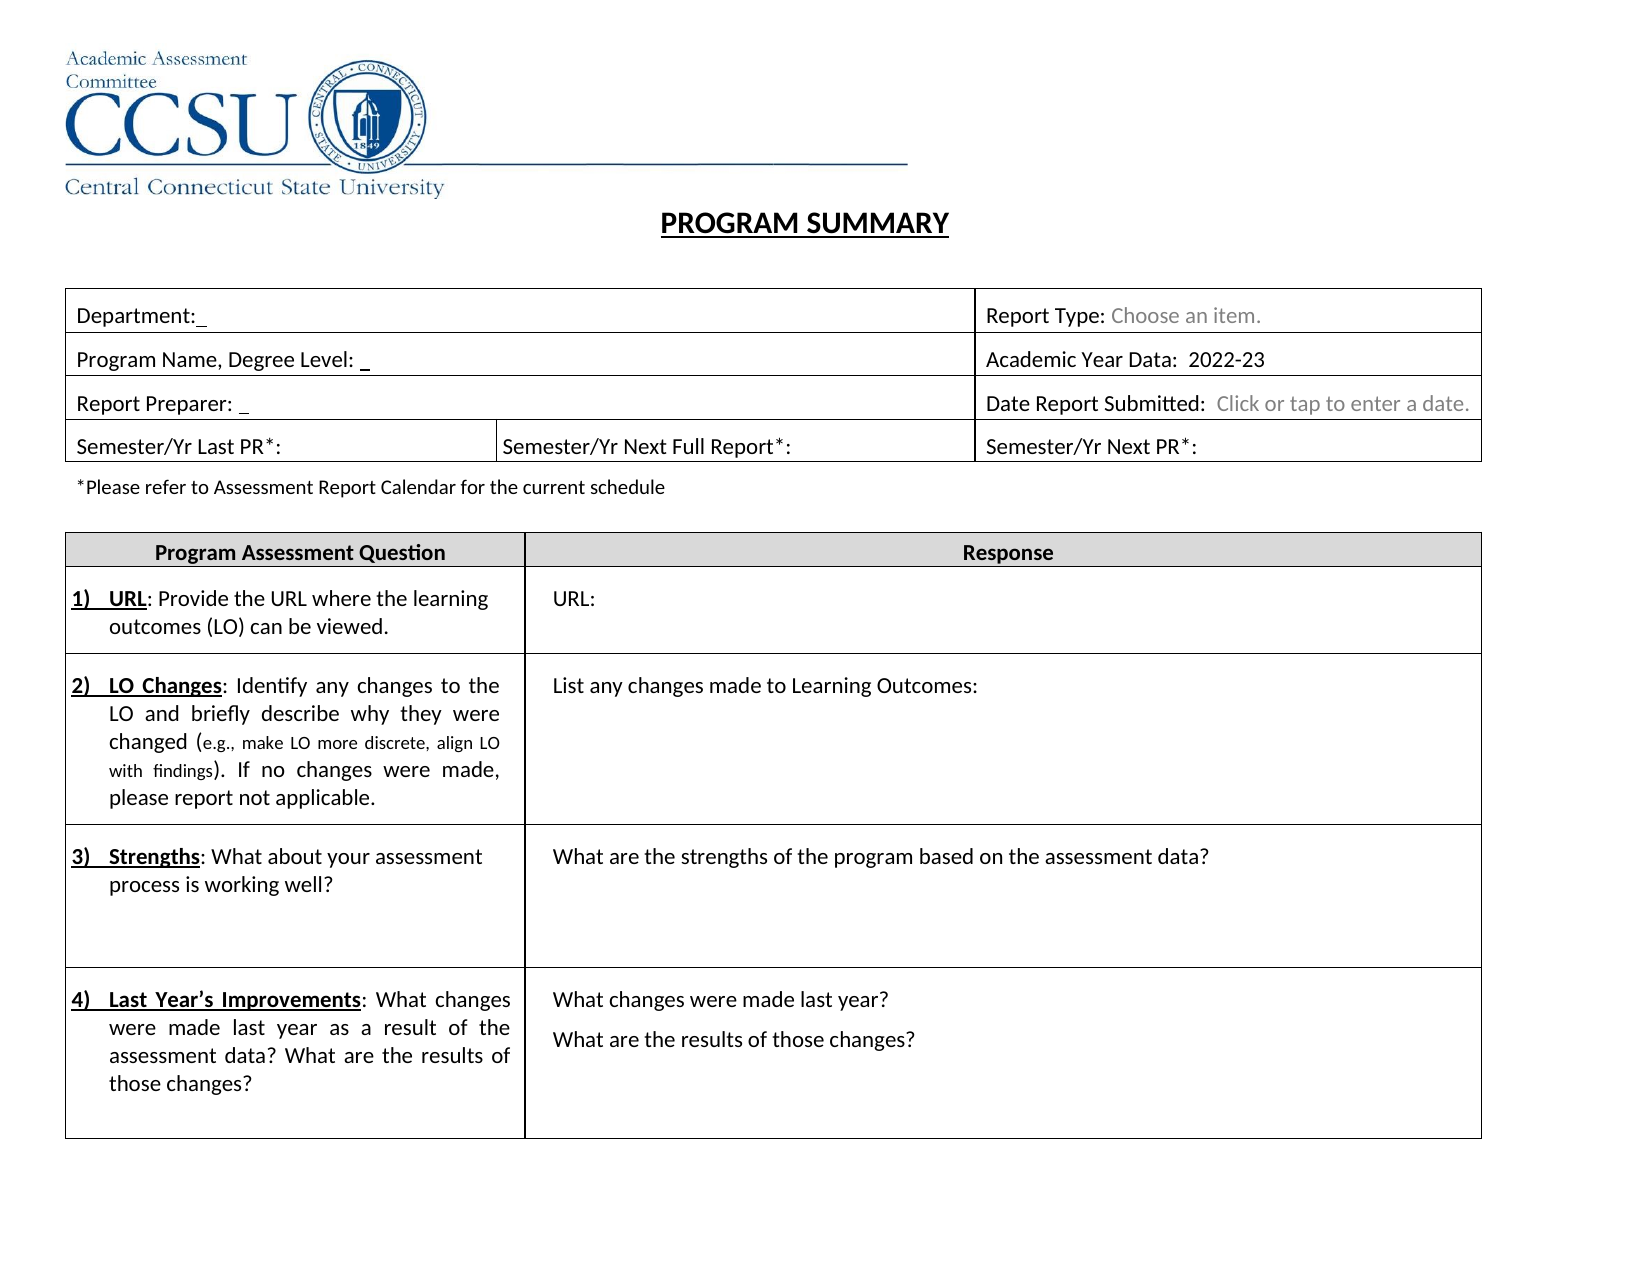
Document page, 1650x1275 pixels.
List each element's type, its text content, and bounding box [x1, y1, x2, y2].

table_cell Program Name, Degree Level: [66, 333, 974, 375]
text *Please refer to Assessment Report Calendar for the current schedule [66, 474, 1560, 499]
table_header Report Type: [976, 289, 1481, 332]
table_cell URL: Provide the URL where the learning outcomes (LO) can be viewed. [66, 567, 524, 653]
table_cell What are the strengths of the program based on the assessment data? [526, 825, 1481, 967]
table_header Response [526, 533, 1481, 566]
table_cell Semester/Yr Next Full Report*: [497, 420, 974, 461]
table_cell Academic Year Data: 2022-23 [976, 333, 1481, 375]
table_cell LO Changes: Identify any changes to the LO and briefly describe why they were changed (e.g., make LO more discrete, align LO with findings). If no changes were made, please report not applicable. [66, 654, 524, 824]
table_header Department: [66, 289, 974, 332]
table_header Program Assessment Question [66, 533, 524, 566]
table_cell URL: [526, 567, 1481, 653]
table_cell Semester/Yr Next PR*: [976, 420, 1481, 461]
picture [65, 43, 908, 199]
table_cell Strengths: What about your assessment process is working well? [66, 825, 524, 967]
table_cell Date Report Submitted: [976, 376, 1481, 419]
table_cell List any changes made to Learning Outcomes: [526, 654, 1481, 824]
table_cell Report Preparer: [66, 376, 974, 419]
table_cell What changes were made last year? What are the results of those changes? [526, 968, 1481, 1138]
table_cell Semester/Yr Last PR*: [66, 420, 496, 461]
text Program Summary [111, 203, 1498, 242]
table_cell Last Year’s Improvements: What changes were made last year as a result of the assessment data? What are the results of those changes? [66, 968, 524, 1138]
